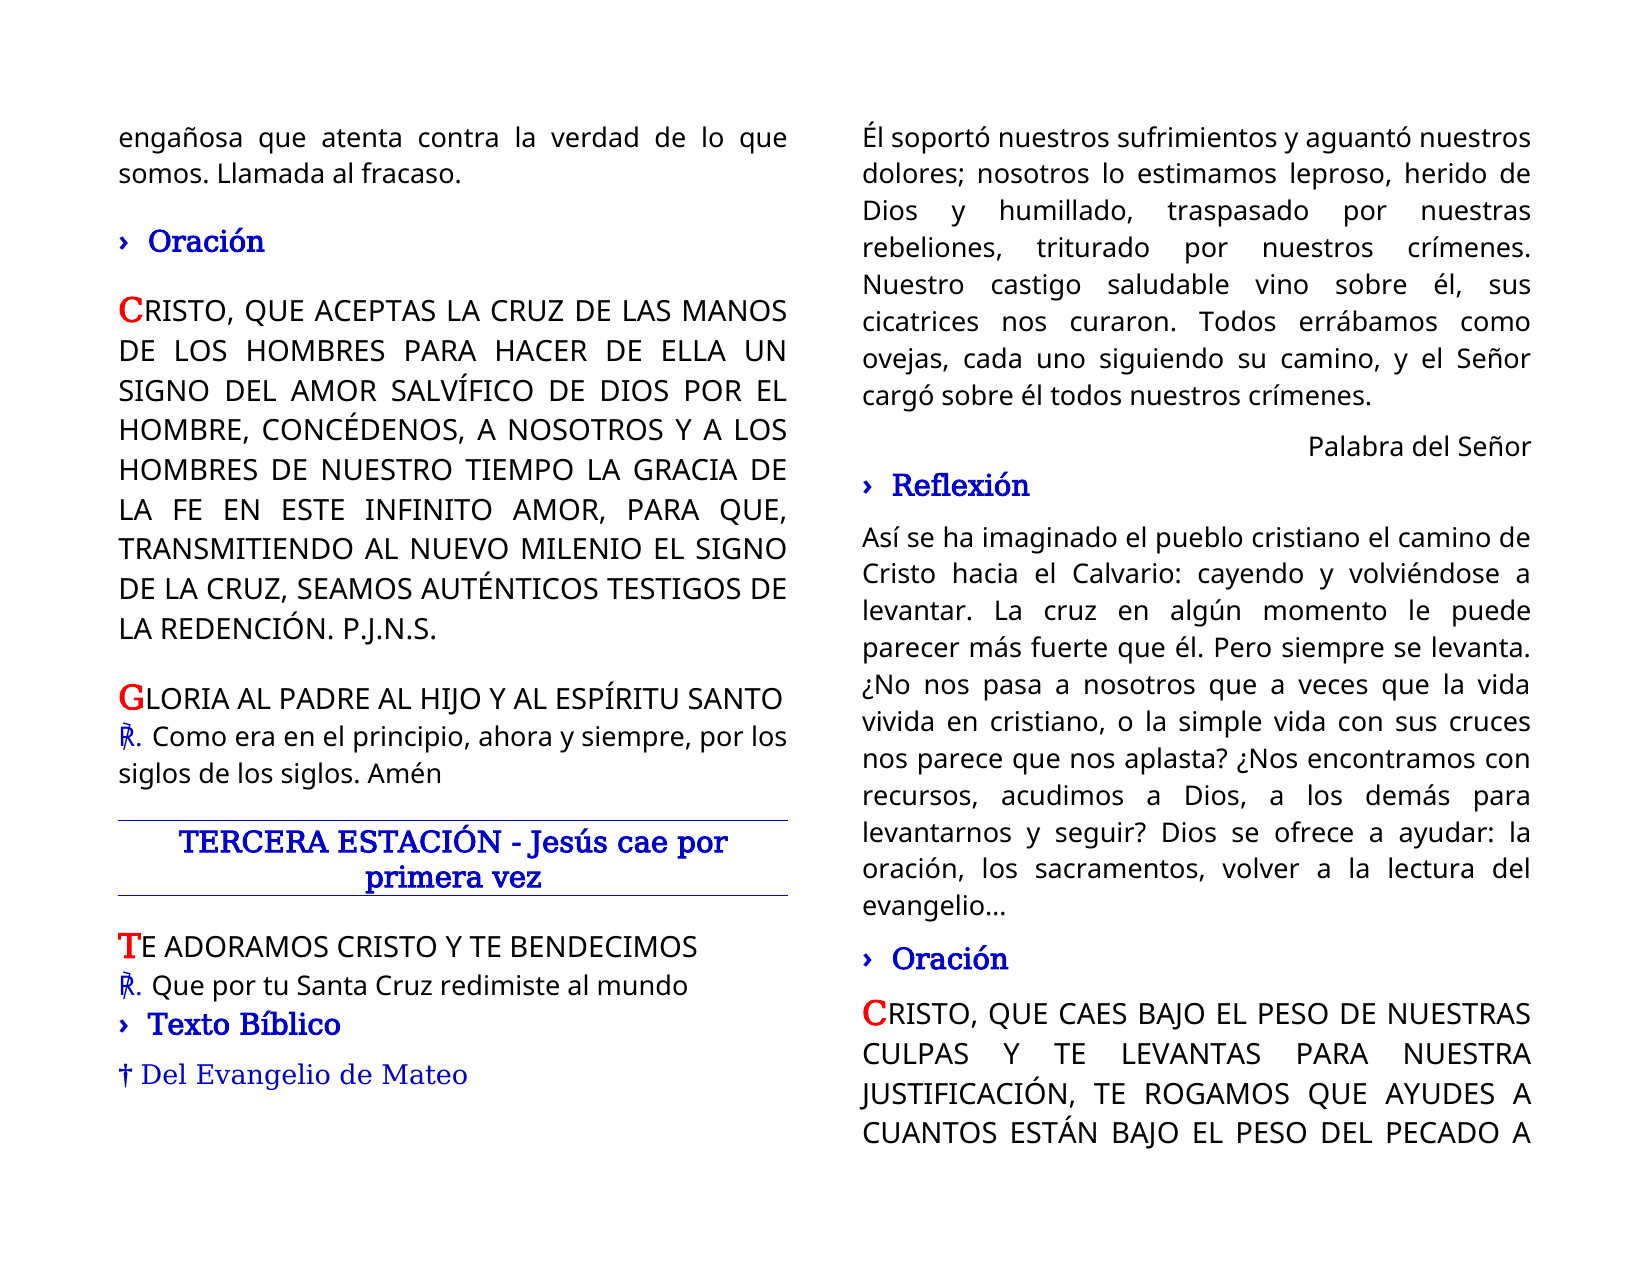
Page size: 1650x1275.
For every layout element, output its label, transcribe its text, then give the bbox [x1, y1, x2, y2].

text CRISTO, QUE ACEPTAS LA CRUZ DE LAS MANOS DE LOS HOMBRES PARA HACER DE ELLA UN SIGNO DEL AMOR SALVÍFICO DE DIOS POR EL HOMBRE, CONCÉDENOS, A NOSOTROS Y A LOS HOMBRES DE NUESTRO TIEMPO LA GRACIA DE LA FE EN ESTE INFINITO AMOR, PARA QUE, TRANSMITIENDO AL NUEVO MILENIO EL SIGNO DE LA CRUZ, SEAMOS AUTÉNTICOS TESTIGOS DE LA REDENCIÓN. P.J.N.S. [118, 288, 788, 648]
list ℟. Como era en el principio, ahora y siempre, por los siglos de los siglos. Amén [118, 718, 788, 791]
text ℟. Que por tu Santa Cruz redimiste al mundo [118, 966, 788, 1003]
list Oración [862, 938, 1532, 977]
text Así se ha imaginado el pueblo cristiano el camino de Cristo hacia el Calvario: cayendo y volviéndose a levantar. La cruz en algún momento le puede parecer más fuerte que él. Pero siempre se levanta. ¿No nos pasa a nosotros que a veces que la vida vivida en cristiano, o la simple vida con sus cruces nos parece que nos aplasta? ¿Nos encontramos con recursos, acudimos a Dios, a los demás para levantarnos y seguir? Dios se ofrece a ayudar: la oración, los sacramentos, volver a la lectura del evangelio… [862, 518, 1532, 924]
list Reflexión [862, 464, 1532, 504]
text Palabra del Señor [862, 427, 1532, 464]
text TERCERA ESTACIÓN - Jesús cae por primera vez [118, 821, 788, 895]
list Oración [118, 220, 788, 260]
text Él soportó nuestros sufrimientos y aguantó nuestros dolores; nosotros lo estimamos leproso, herido de Dios y humillado, traspasado por nuestras rebeliones, triturado por nuestros crímenes. Nuestro castigo saludable vino sobre él, sus cicatrices nos curaron. Todos errábamos como ovejas, cada uno siguiendo su camino, y el Señor cargó sobre él todos nuestros crímenes. [862, 118, 1532, 413]
list GLORIA AL PADRE AL HIJO Y AL ESPÍRITU SANTO [118, 676, 788, 718]
list Texto Bíblico [118, 1003, 788, 1043]
text † Del Evangelio de Mateo [118, 1057, 788, 1091]
text TE ADORAMOS CRISTO Y TE BENDECIMOS [118, 924, 788, 966]
